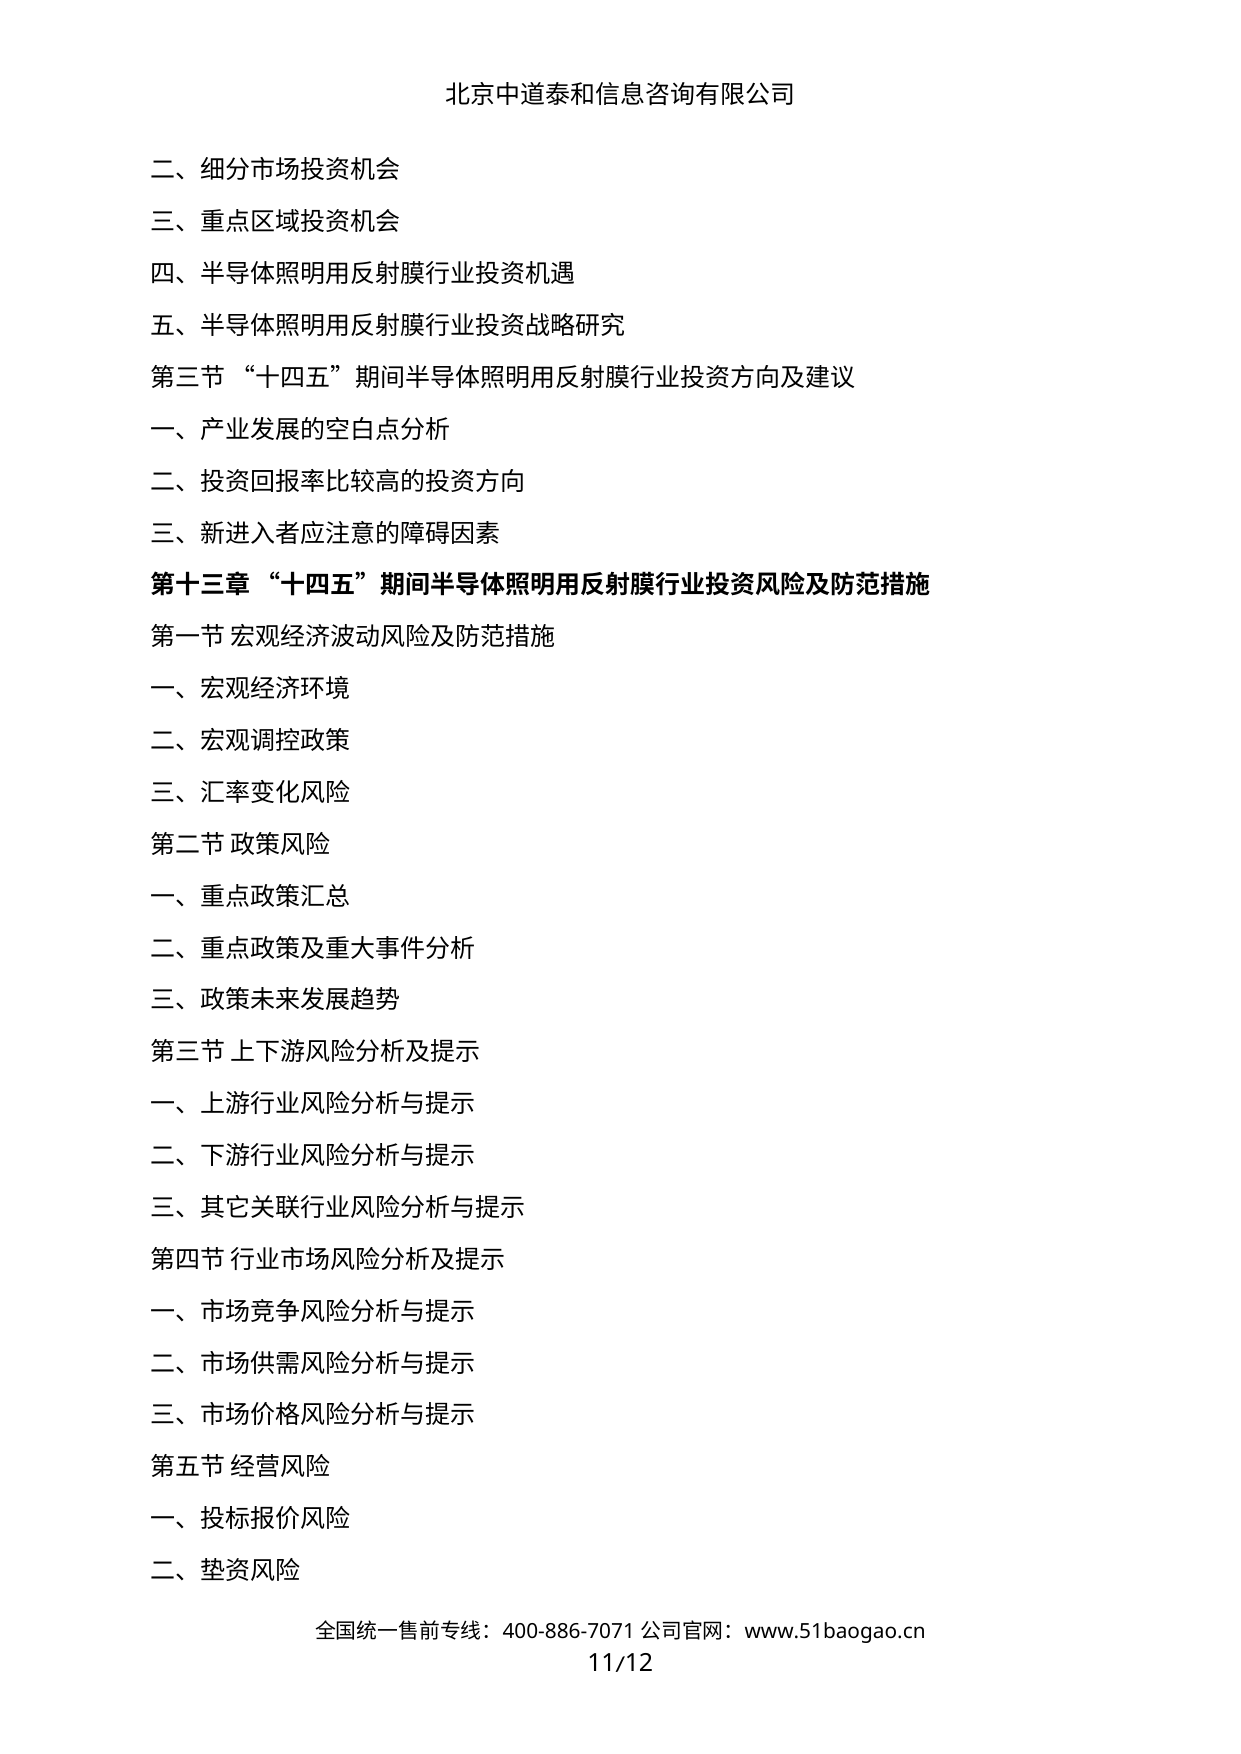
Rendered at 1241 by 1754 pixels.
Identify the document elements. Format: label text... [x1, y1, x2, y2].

text 三、新进入者应注意的障碍因素 [150, 513, 1090, 549]
text 二、宏观调控政策 [150, 721, 1090, 757]
text 第二节 政策风险 [150, 824, 1090, 861]
text 第十三章 “十四五”期间半导体照明用反射膜行业投资风险及防范措施 [150, 565, 1090, 601]
text 四、半导体照明用反射膜行业投资机遇 [150, 254, 1090, 290]
text 二、细分市场投资机会 [150, 150, 1090, 186]
text 第五节 经营风险 [150, 1447, 1090, 1483]
text 第一节 宏观经济波动风险及防范措施 [150, 617, 1090, 653]
text 二、投资回报率比较高的投资方向 [150, 461, 1090, 497]
text 第三节 上下游风险分析及提示 [150, 1032, 1090, 1068]
text 二、市场供需风险分析与提示 [150, 1343, 1090, 1379]
text 第三节 “十四五”期间半导体照明用反射膜行业投资方向及建议 [150, 357, 1090, 394]
text 第四节 行业市场风险分析及提示 [150, 1239, 1090, 1276]
text 一、投标报价风险 [150, 1499, 1090, 1535]
text 二、重点政策及重大事件分析 [150, 928, 1090, 964]
text 一、市场竞争风险分析与提示 [150, 1291, 1090, 1327]
text 一、重点政策汇总 [150, 876, 1090, 912]
text 一、上游行业风险分析与提示 [150, 1084, 1090, 1120]
text 五、半导体照明用反射膜行业投资战略研究 [150, 306, 1090, 342]
text 三、市场价格风险分析与提示 [150, 1395, 1090, 1431]
text 三、重点区域投资机会 [150, 202, 1090, 238]
text 三、汇率变化风险 [150, 772, 1090, 809]
text 一、宏观经济环境 [150, 669, 1090, 705]
text 三、其它关联行业风险分析与提示 [150, 1187, 1090, 1224]
text 二、垫资风险 [150, 1551, 1090, 1587]
text 三、政策未来发展趋势 [150, 980, 1090, 1016]
text 二、下游行业风险分析与提示 [150, 1136, 1090, 1172]
text 一、产业发展的空白点分析 [150, 409, 1090, 446]
